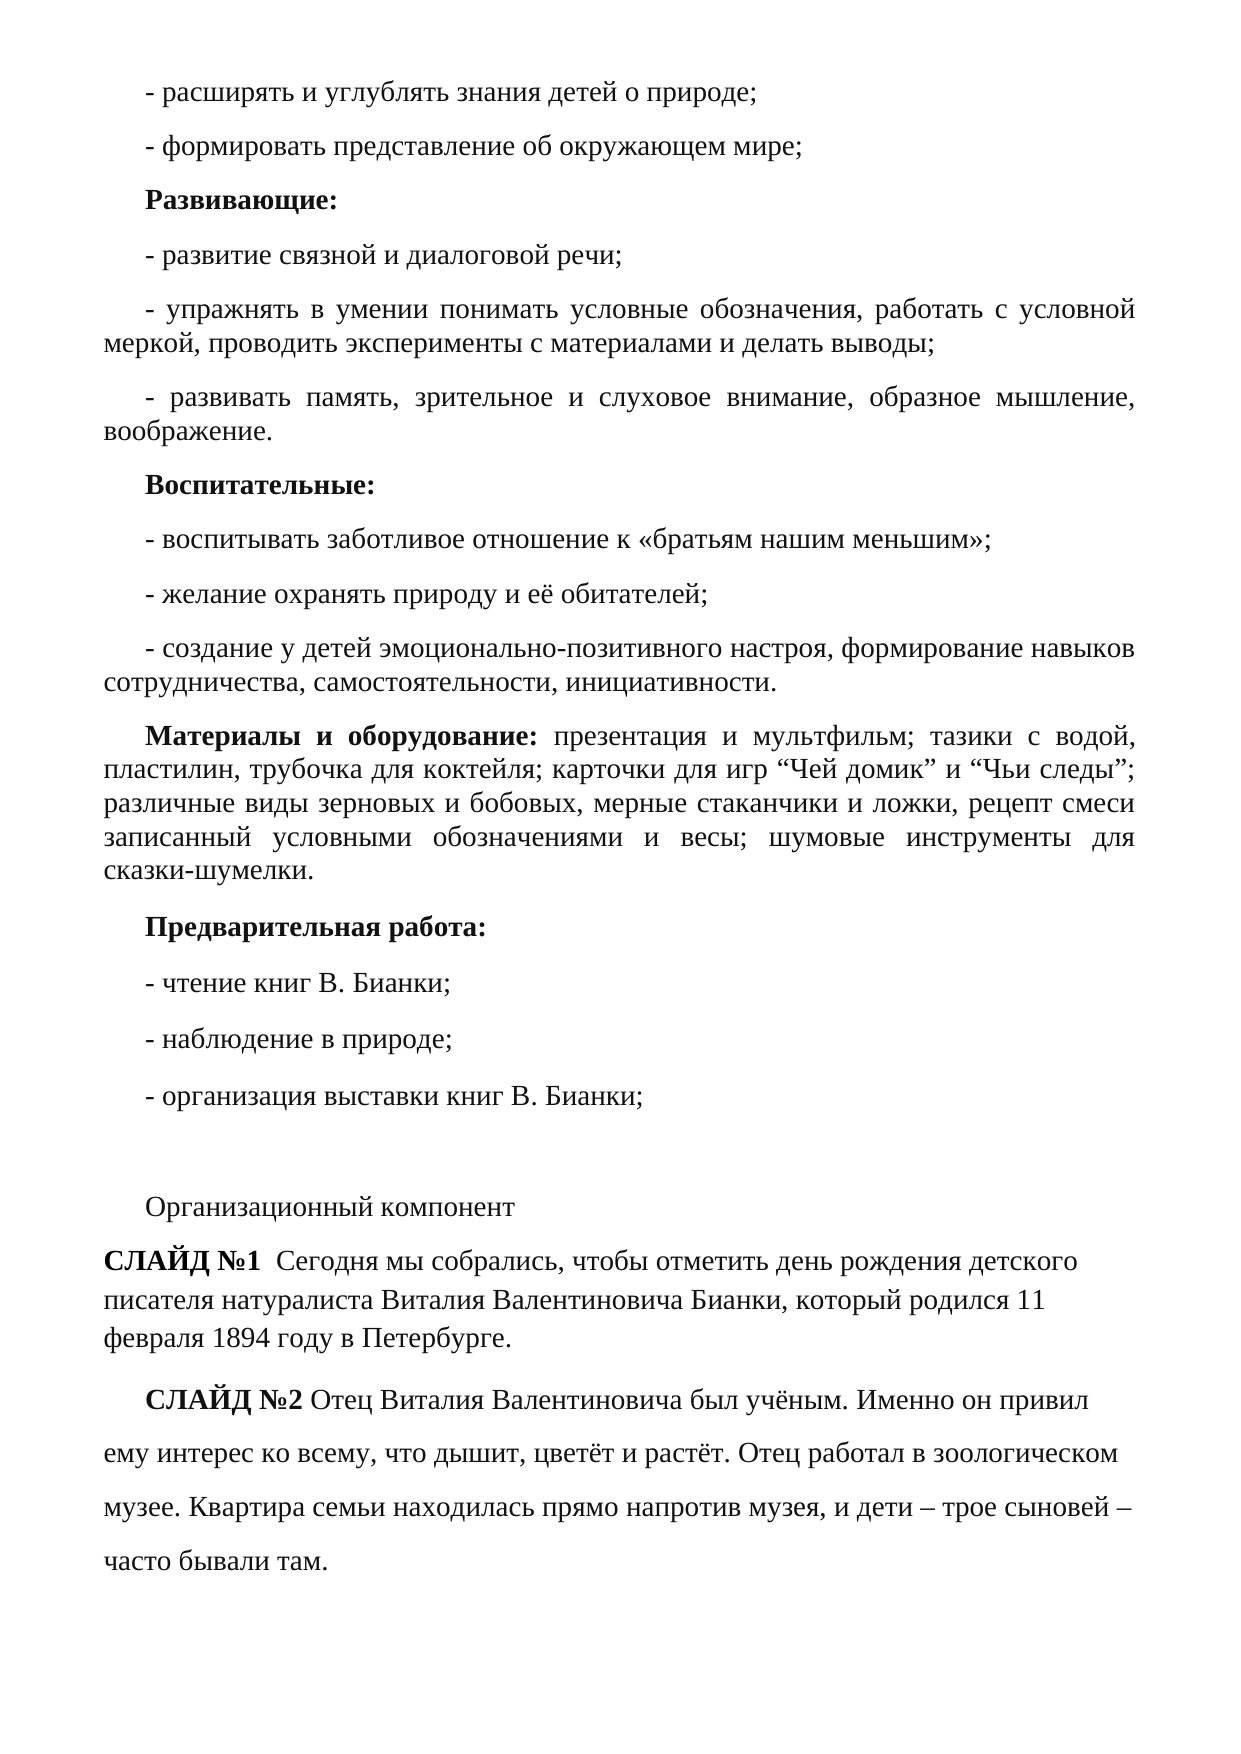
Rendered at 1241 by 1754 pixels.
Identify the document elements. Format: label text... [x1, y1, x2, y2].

text - формировать представление об окружающем мире; [103, 128, 1136, 162]
text - создание у детей эмоционально-позитивного настроя, формирование навыков сотрудничества, самостоятельности, инициативности. [103, 630, 1136, 697]
text - наблюдение в природе; [103, 1022, 1136, 1055]
text Воспитательные: [103, 467, 1136, 501]
text - организация выставки книг В. Бианки; [103, 1078, 1136, 1112]
text СЛАЙД №1 Сегодня мы собрались, чтобы отметить день рождения детского писателя натуралиста Виталия Валентиновича Бианки, который родился 11 февраля 1894 году в Петербурге. [103, 1243, 1136, 1354]
text Материалы и оборудование: презентация и мультфильм; тазики с водой, пластилин, трубочка для коктейля; карточки для игр “Чей домик” и “Чьи следы”; различные виды зерновых и бобовых, мерные стаканчики и ложки, рецепт смеси записанный условными обозначениями и весы; шумовые инструменты для сказки-шумелки. [103, 718, 1136, 886]
text - развитие связной и диалоговой речи; [103, 237, 1136, 270]
text - развивать память, зрительное и слуховое внимание, образное мышление, воображение. [103, 379, 1136, 446]
text Предварительная работа: [103, 909, 1136, 942]
text Развивающие: [103, 182, 1136, 216]
text - упражнять в умении понимать условные обозначения, работать с условной меркой, проводить эксперименты с материалами и делать выводы; [103, 291, 1136, 358]
text - желание охранять природу и её обитателей; [103, 576, 1136, 609]
text Организационный компонент [103, 1189, 1136, 1222]
text - воспитывать заботливое отношение к «братьям нашим меньшим»; [103, 521, 1136, 555]
text - расширять и углублять знания детей о природе; [103, 74, 1136, 107]
text - чтение книг В. Бианки; [103, 965, 1136, 999]
text СЛАЙД №2 Отец Виталия Валентиновича был учёным. Именно он привил ему интерес ко всему, что дышит, цветёт и растёт. Отец работал в зоологическом музее. Квартира семьи находилась прямо напротив музея, и дети – трое сыновей – часто бывали там. [103, 1382, 1136, 1576]
